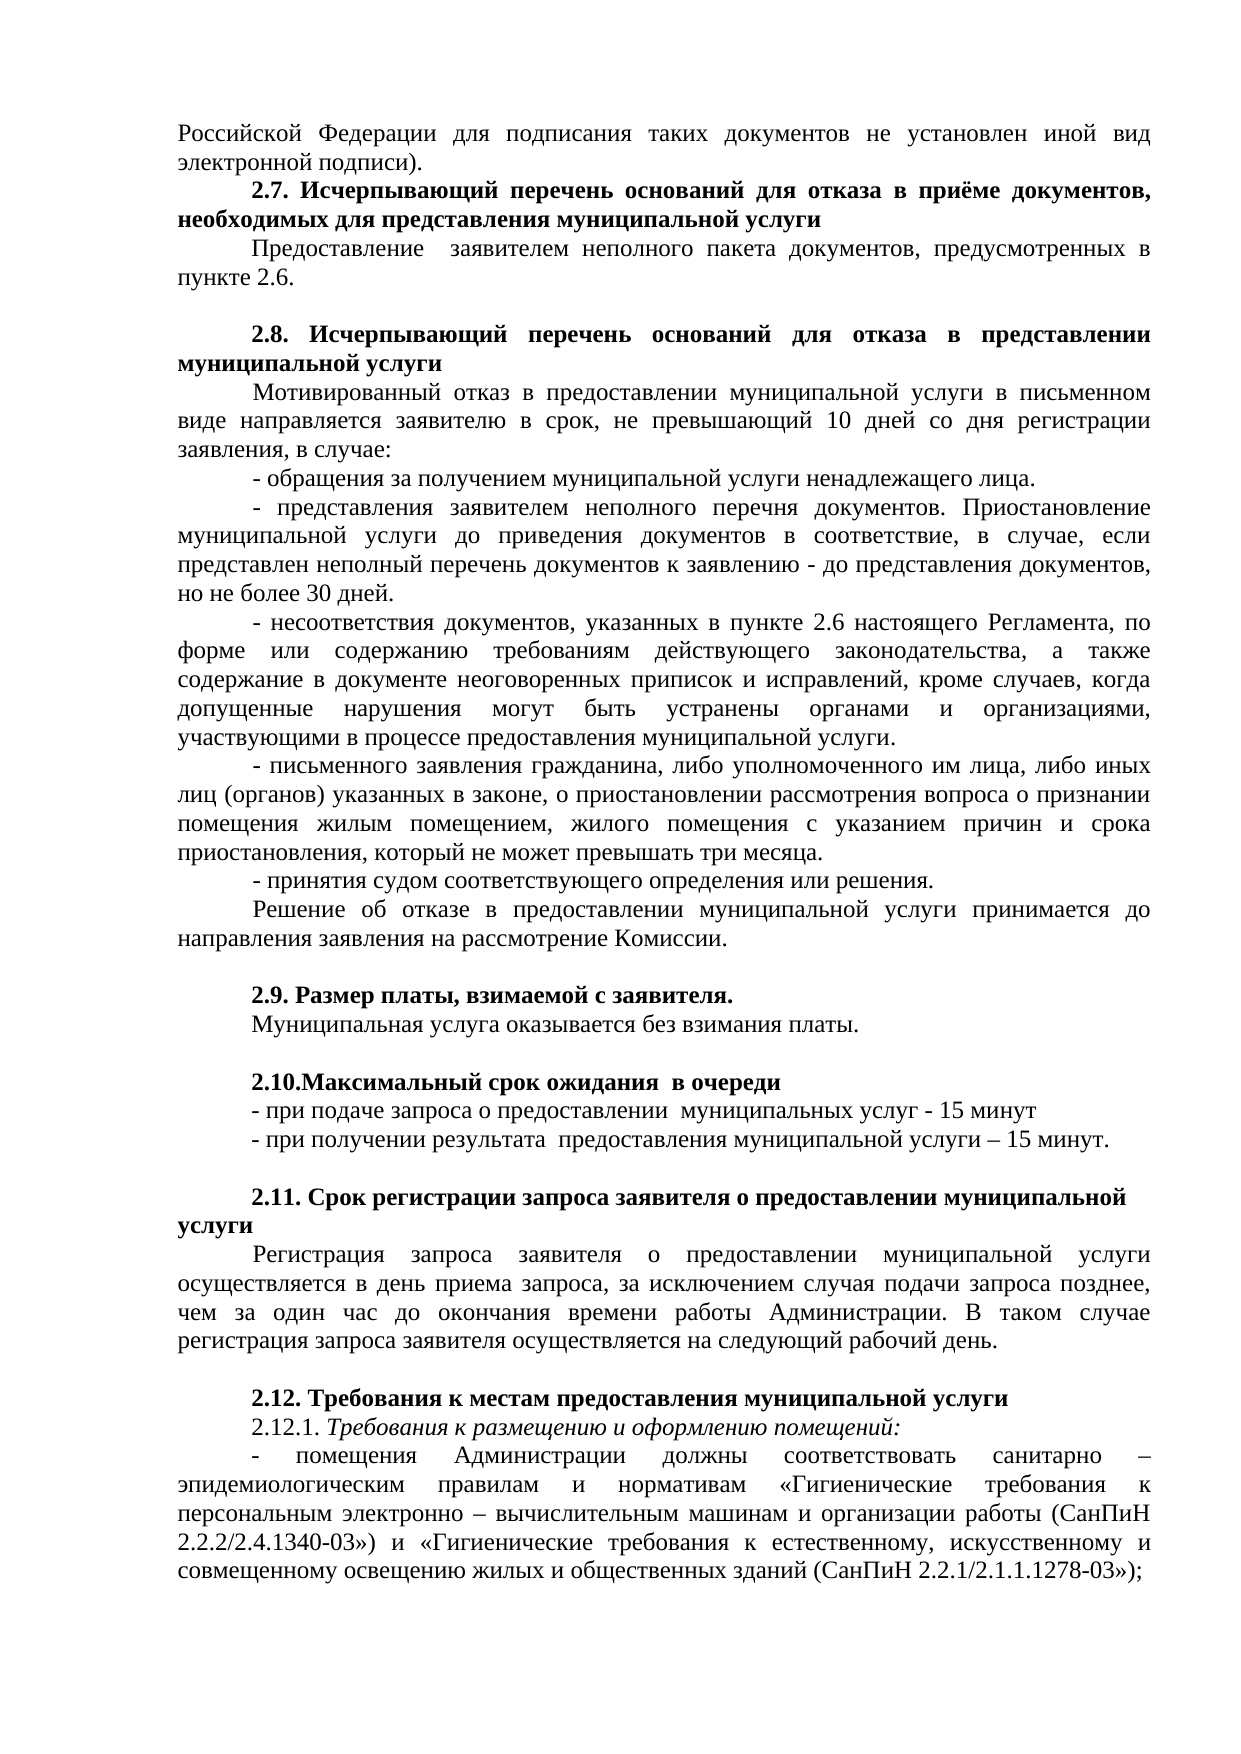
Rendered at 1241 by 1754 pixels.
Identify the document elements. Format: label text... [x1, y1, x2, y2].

subtitle 2.7. Исчерпывающий перечень оснований для отказа в приёме документов, необходимых для представления муниципальной услуги [177, 176, 1152, 233]
text Мотивированный отказ в предоставлении муниципальной услуги в письменном виде направляется заявителю в срок, не превышающий 10 дней со дня регистрации заявления, в случае: [177, 377, 1152, 463]
subtitle 2.12. Требования к местам предоставления муниципальной услуги [177, 1383, 1152, 1412]
text 2.11. Срок регистрации запроса заявителя о предоставлении муниципальной услуги [177, 1182, 1152, 1239]
text - при получении результата предоставления муниципальной услуги – 15 минут. [177, 1124, 1152, 1153]
text Решение об отказе в предоставлении муниципальной услуги принимается до направления заявления на рассмотрение Комиссии. [177, 894, 1152, 952]
text 2.10.Максимальный срок ожидания в очереди [177, 1067, 1152, 1096]
text - при подаче запроса о предоставлении муниципальных услуг - 15 минут [177, 1096, 1152, 1124]
text Регистрация запроса заявителя о предоставлении муниципальной услуги осуществляется в день приема запроса, за исключением случая подачи запроса позднее, чем за один час до окончания времени работы Администрации. В таком случае регистрация запроса заявителя осуществляется на следующий рабочий день. [177, 1239, 1152, 1354]
text - несоответствия документов, указанных в пункте 2.6 настоящего Регламента, по форме или содержанию требованиям действующего законодательства, а также содержание в документе неоговоренных приписок и исправлений, кроме случаев, когда допущенные нарушения могут быть устранены органами и организациями, участвующими в процессе предоставления муниципальной услуги. [177, 607, 1152, 751]
subtitle 2.8. Исчерпывающий перечень оснований для отказа в представлении муниципальной услуги [177, 319, 1152, 377]
text - письменного заявления гражданина, либо уполномоченного им лица, либо иных лиц (органов) указанных в законе, о приостановлении рассмотрения вопроса о признании помещения жилым помещением, жилого помещения с указанием причин и срока приостановления, который не может превышать три месяца. [177, 751, 1152, 866]
text - принятия судом соответствующего определения или решения. [177, 866, 1152, 894]
text Предоставление заявителем неполного пакета документов, предусмотренных в пункте 2.6. [177, 233, 1152, 291]
text 2.12.1. Требования к размещению и оформлению помещений: [177, 1412, 1152, 1441]
text Муниципальная услуга оказывается без взимания платы. [177, 1009, 1152, 1038]
text - помещения Администрации должны соответствовать санитарно – эпидемиологическим правилам и нормативам «Гигиенические требования к персональным электронно – вычислительным машинам и организации работы (СанПиН 2.2.2/2.4.1340-03») и «Гигиенические требования к естественному, искусственному и совмещенному освещению жилых и общественных зданий (СанПиН 2.2.1/2.1.1.1278-03»); [177, 1441, 1152, 1584]
text - обращения за получением муниципальной услуги ненадлежащего лица. [177, 463, 1152, 492]
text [177, 118, 1152, 176]
subtitle 2.9. Размер платы, взимаемой с заявителя. [177, 981, 1152, 1009]
text - представления заявителем неполного перечня документов. Приостановление муниципальной услуги до приведения документов в соответствие, в случае, если представлен неполный перечень документов к заявлению - до представления документов, но не более 30 дней. [177, 492, 1152, 607]
